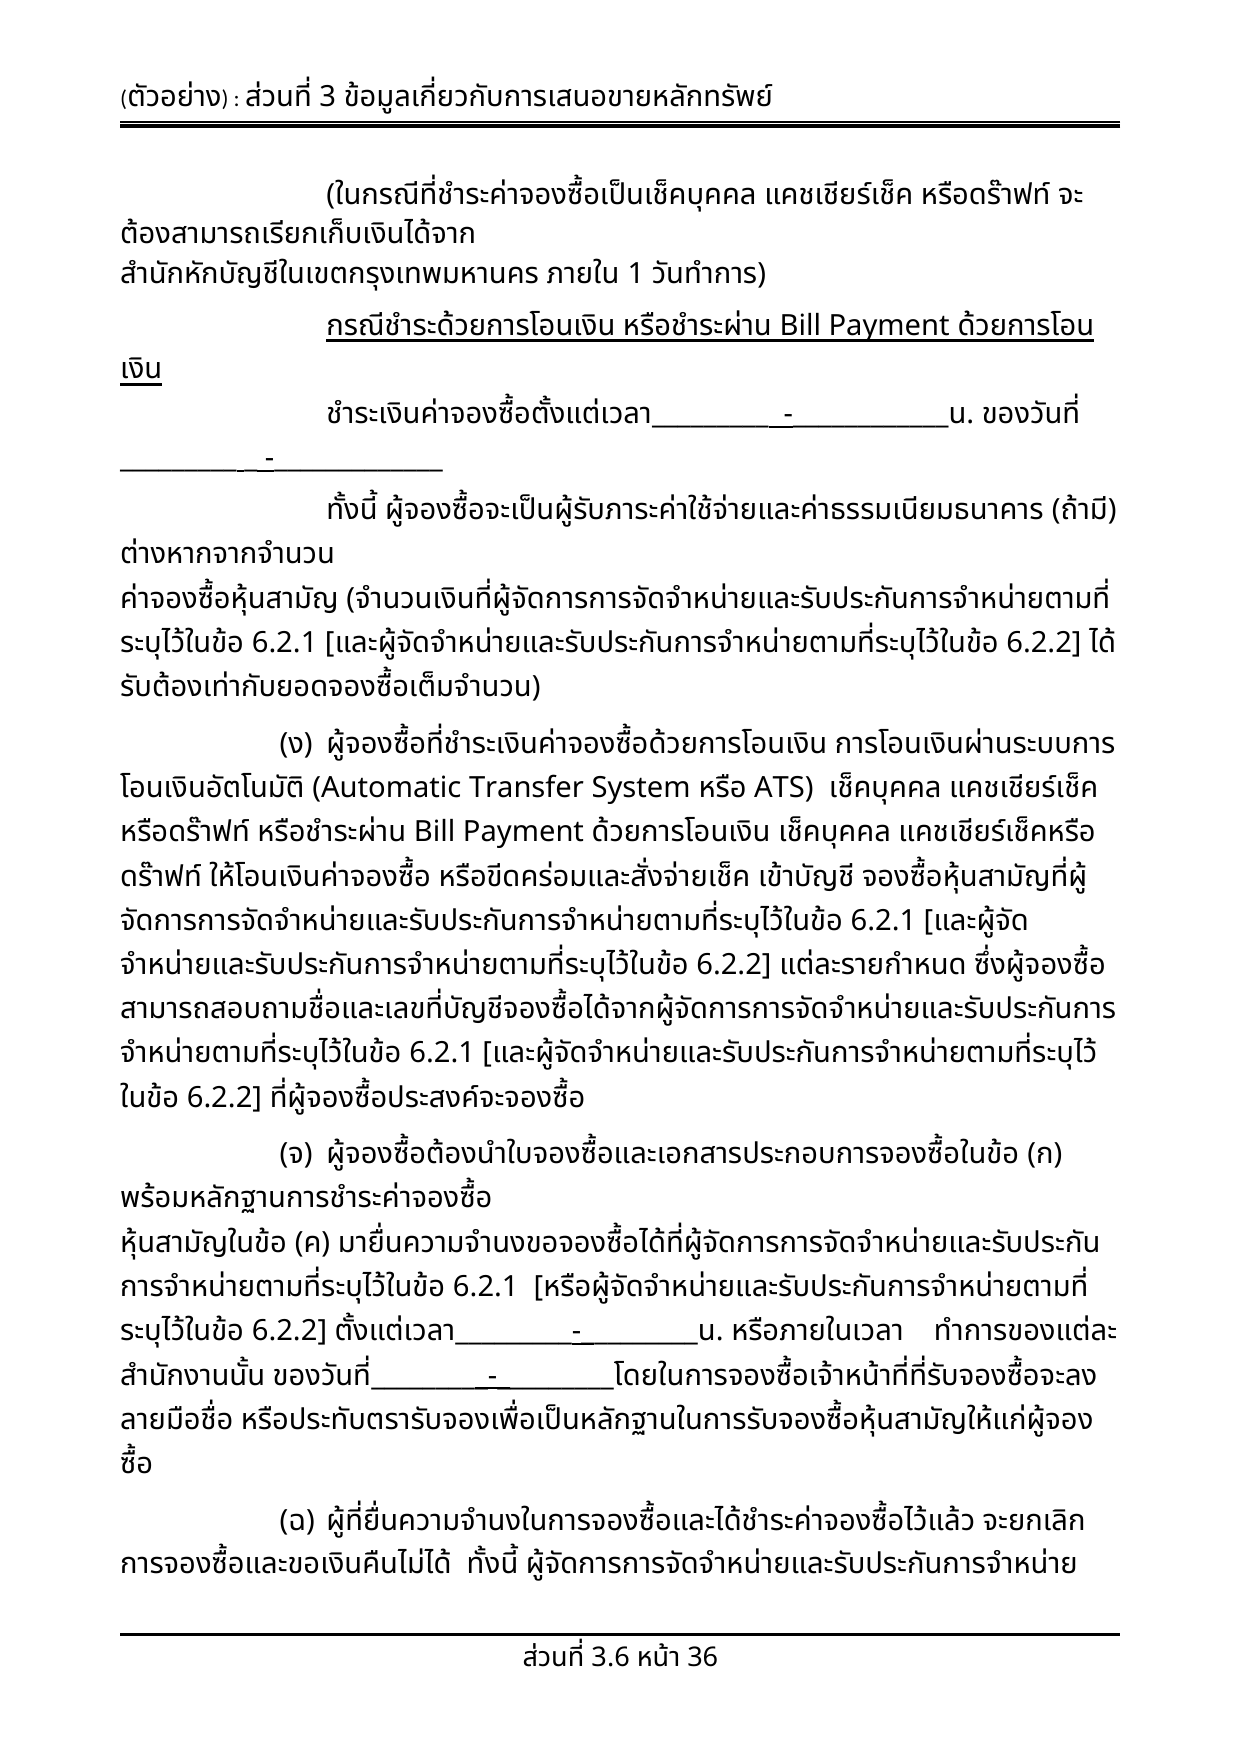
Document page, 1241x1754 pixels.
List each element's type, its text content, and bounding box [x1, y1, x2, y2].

text ทั้งนี้ ผู้จองซื้อจะเป็นผู้รับภาระค่าใช้จ่ายและค่าธรรมเนียมธนาคาร (ถ้ามี) ต่างหากจากจำนวน ค่าจองซื้อหุ้นสามัญ (จำนวนเงินที่ผู้จัดการการจัดจำหน่ายและรับประกันการจำหน่ายตามที่ระบุไว้ในข้อ 6.2.1 [และผู้จัดจำหน่ายและรับประกันการจำหน่ายตามที่ระบุไว้ในข้อ 6.2.2] ได้รับต้องเท่ากับยอดจองซื้อเต็มจำนวน) [120, 488, 1120, 710]
list (ในกรณีที่ชำระค่าจองซื้อเป็นเช็คบุคคล แคชเชียร์เช็ค หรือดร๊าฟท์ จะต้องสามารถเรียกเก็บเงินได้จาก สำนักหักบัญชีในเขตกรุงเทพมหานคร ภายใน 1 วันทำการ) [120, 172, 1120, 291]
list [120, 1499, 1120, 1587]
list (ง) ผู้จองซื้อที่ชำระเงินค่าจองซื้อด้วยการโอนเงิน การโอนเงินผ่านระบบการโอนเงินอัตโนมัติ (Automatic Transfer System หรือ ATS) เช็คบุคคล แคชเชียร์เช็คหรือดร๊าฟท์ หรือชำระผ่าน Bill Payment ด้วยการโอนเงิน เช็คบุคคล แคชเชียร์เช็คหรือดร๊าฟท์ ให้โอนเงินค่าจองซื้อ หรือขีดคร่อมและสั่งจ่ายเช็ค เข้าบัญชี จองซื้อหุ้นสามัญที่ผู้จัดการการจัดจำหน่ายและรับประกันการจำหน่ายตามที่ระบุไว้ในข้อ 6.2.1 [และผู้จัดจำหน่ายและรับประกันการจำหน่ายตามที่ระบุไว้ในข้อ 6.2.2] แต่ละรายกำหนด ซึ่งผู้จองซื้อสามารถสอบถามชื่อและเลขที่บัญชีจองซื้อได้จากผู้จัดการการจัดจำหน่ายและรับประกันการจำหน่ายตามที่ระบุไว้ในข้อ 6.2.1 [และผู้จัดจำหน่ายและรับประกันการจำหน่ายตามที่ระบุไว้ในข้อ 6.2.2] ที่ผู้จองซื้อประสงค์จะจองซื้อ [120, 722, 1120, 1120]
list (จ) ผู้จองซื้อต้องนำใบจองซื้อและเอกสารประกอบการจองซื้อในข้อ (ก) พร้อมหลักฐานการชำระค่าจองซื้อ หุ้นสามัญในข้อ (ค) มายื่นความจำนงขอจองซื้อได้ที่ผู้จัดการการจัดจำหน่ายและรับประกันการจำหน่ายตามที่ระบุไว้ในข้อ 6.2.1 [หรือผู้จัดจำหน่ายและรับประกันการจำหน่ายตามที่ระบุไว้ในข้อ 6.2.2] ตั้งแต่เวลา_________-_________น. หรือภายในเวลา ทำการของแต่ละสำนักงานนั้น ของวันที่_________-_________โดยในการจองซื้อเจ้าหน้าที่ที่รับจองซื้อจะลงลายมือชื่อ หรือประทับตรารับจองเพื่อเป็นหลักฐานในการรับจองซื้อหุ้นสามัญให้แก่ผู้จองซื้อ [120, 1133, 1120, 1486]
text ชำระเงินค่าจองซื้อตั้งแต่เวลา_________ -____________น. ของวันที่ _________ _ -_____________ [120, 392, 1120, 476]
text กรณีชำระด้วยการโอนเงิน หรือชำระผ่าน Bill Payment ด้วยการโอนเงิน [120, 304, 1120, 392]
